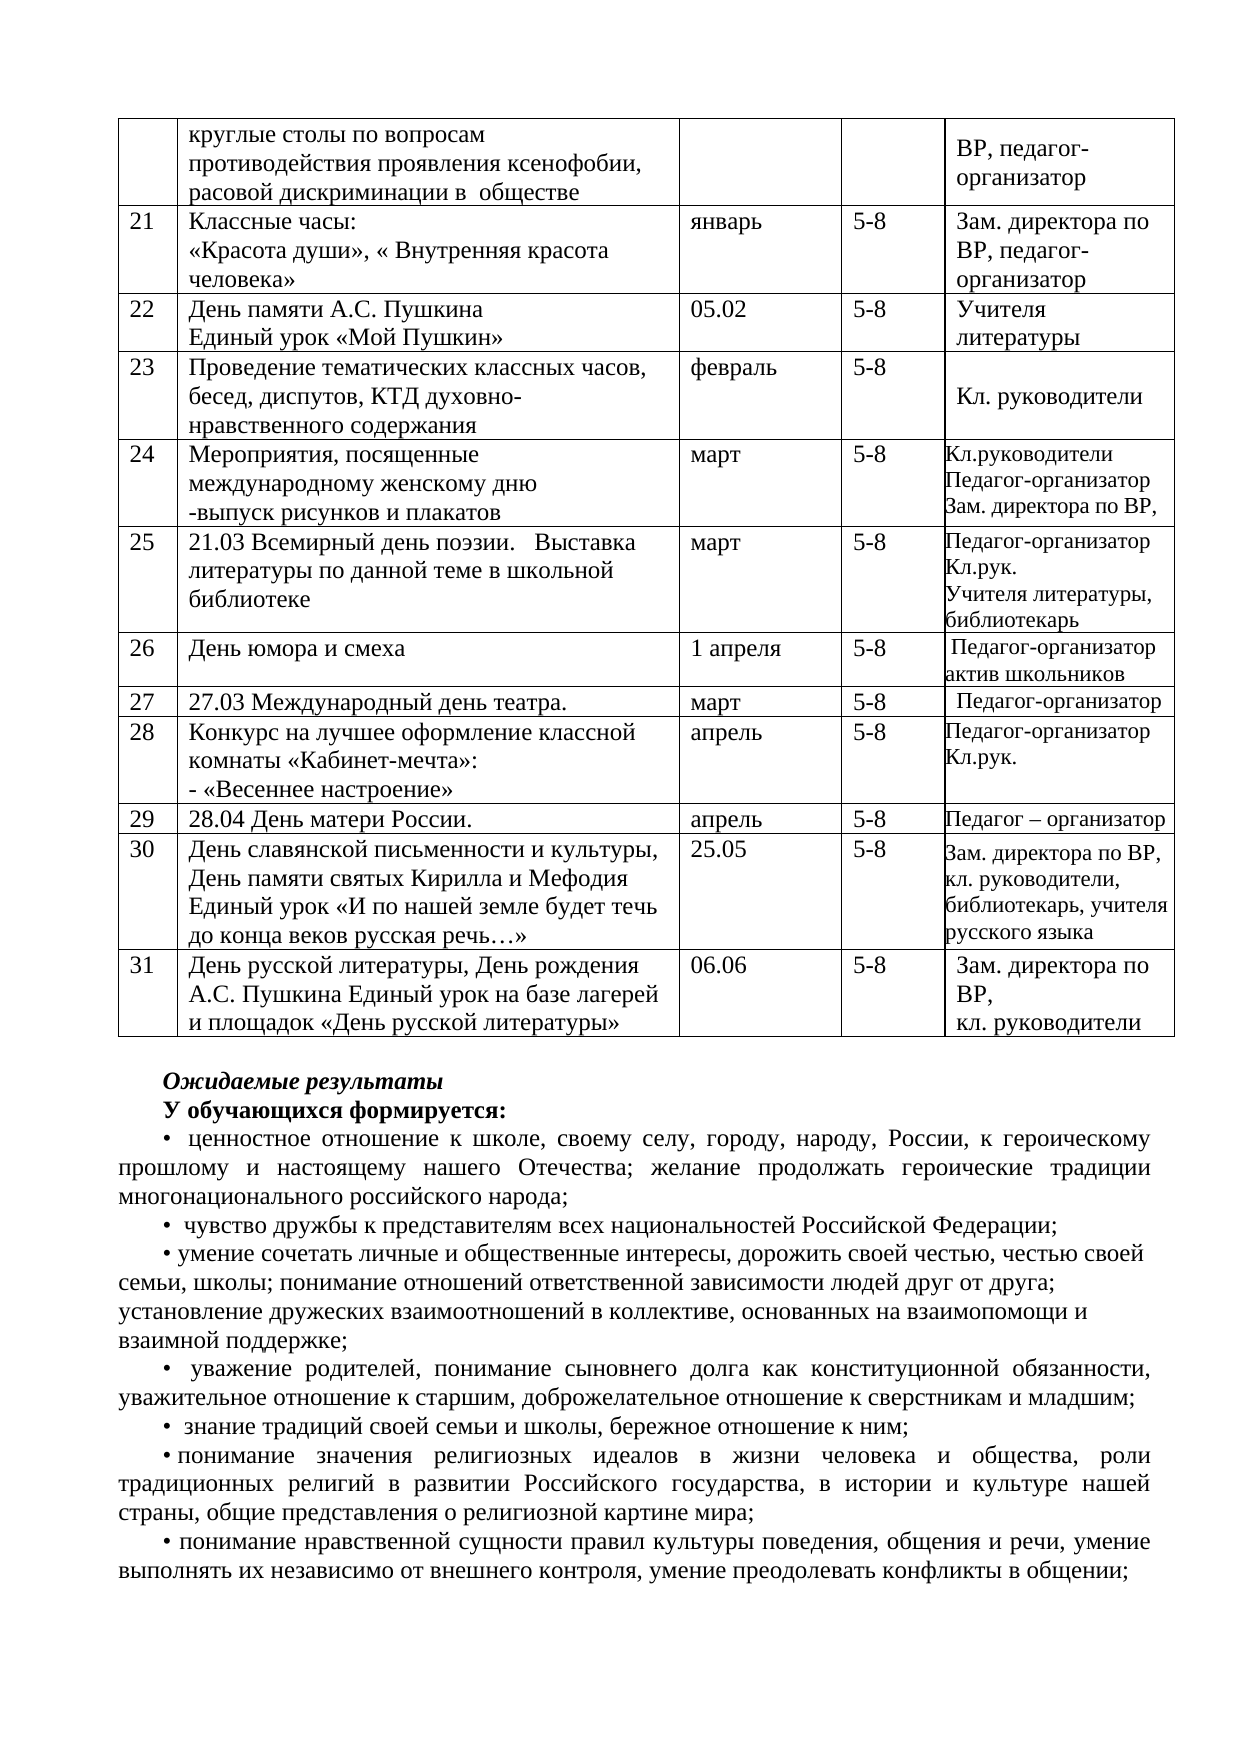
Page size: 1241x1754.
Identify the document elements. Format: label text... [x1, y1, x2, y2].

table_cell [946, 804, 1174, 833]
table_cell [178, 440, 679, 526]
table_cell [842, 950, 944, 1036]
text • понимание значения религиозных идеалов в жизни человека и общества, роли традиционных религий в развитии Российского государства, в истории и культуре нашей страны, общие представления о религиозной картине мира; [118, 1440, 1152, 1526]
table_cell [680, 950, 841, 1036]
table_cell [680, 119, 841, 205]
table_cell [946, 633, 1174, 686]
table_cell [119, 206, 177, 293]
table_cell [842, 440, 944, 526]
text У обучающихся формируется: [118, 1095, 1152, 1123]
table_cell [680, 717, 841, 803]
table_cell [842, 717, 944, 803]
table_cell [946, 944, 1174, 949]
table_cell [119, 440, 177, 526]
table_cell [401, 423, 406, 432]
text • уважение родителей, понимание сыновнего долга как конституционной обязанности, уважительное отношение к старшим, доброжелательное отношение к сверстникам и младшим; [118, 1353, 1152, 1411]
text • ценностное отношение к школе, своему селу, городу, народу, России, к героическому прошлому и настоящему нашего Отечества; желание продолжать героические традиции многонационального российского народа; [118, 1123, 1152, 1210]
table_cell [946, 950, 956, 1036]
subtitle • умение сочетать личные и общественные интересы, дорожить своей честью, честью своей семьи, школы; понимание отношений ответственной зависимости людей друг от друга; установление дружеских взаимоотношений в коллективе, основанных на взаимопомощи и взаимной поддержке; [118, 1238, 1152, 1353]
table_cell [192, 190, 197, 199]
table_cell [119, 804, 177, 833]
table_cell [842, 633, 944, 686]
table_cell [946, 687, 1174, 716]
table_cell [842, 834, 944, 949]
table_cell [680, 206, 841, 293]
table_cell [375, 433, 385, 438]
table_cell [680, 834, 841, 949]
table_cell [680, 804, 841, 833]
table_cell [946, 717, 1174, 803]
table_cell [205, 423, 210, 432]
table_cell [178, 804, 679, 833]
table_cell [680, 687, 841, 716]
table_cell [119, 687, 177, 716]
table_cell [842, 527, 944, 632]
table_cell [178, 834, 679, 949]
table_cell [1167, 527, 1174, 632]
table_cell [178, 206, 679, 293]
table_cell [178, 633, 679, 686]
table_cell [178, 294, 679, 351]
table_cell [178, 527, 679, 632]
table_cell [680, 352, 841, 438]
text • чувство дружбы к представителям всех национальностей Российской Федерации; [118, 1210, 1152, 1238]
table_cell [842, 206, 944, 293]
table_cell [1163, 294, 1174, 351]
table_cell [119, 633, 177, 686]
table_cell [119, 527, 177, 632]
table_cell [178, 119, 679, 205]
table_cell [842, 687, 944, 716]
text Ожидаемые результаты [118, 1066, 1152, 1095]
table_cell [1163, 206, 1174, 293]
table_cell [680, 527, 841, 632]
text • знание традиций своей семьи и школы, бережное отношение к ним; [118, 1411, 1152, 1440]
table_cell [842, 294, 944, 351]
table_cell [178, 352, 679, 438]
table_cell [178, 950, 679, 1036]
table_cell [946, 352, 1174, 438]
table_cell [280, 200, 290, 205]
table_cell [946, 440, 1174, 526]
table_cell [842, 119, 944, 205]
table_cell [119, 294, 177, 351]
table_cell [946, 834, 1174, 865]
text • понимание нравственной сущности правил культуры поведения, общения и речи, умение выполнять их независимо от внешнего контроля, умение преодолевать конфликты в общении; [118, 1526, 1152, 1583]
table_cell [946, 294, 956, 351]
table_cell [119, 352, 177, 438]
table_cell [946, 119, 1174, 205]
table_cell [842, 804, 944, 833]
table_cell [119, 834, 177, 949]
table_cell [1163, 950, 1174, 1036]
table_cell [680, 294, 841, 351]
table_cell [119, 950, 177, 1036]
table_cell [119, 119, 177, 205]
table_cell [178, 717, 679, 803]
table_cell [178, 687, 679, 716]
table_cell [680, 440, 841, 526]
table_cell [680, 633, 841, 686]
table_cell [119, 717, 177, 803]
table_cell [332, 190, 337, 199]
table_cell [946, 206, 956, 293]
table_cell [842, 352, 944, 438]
